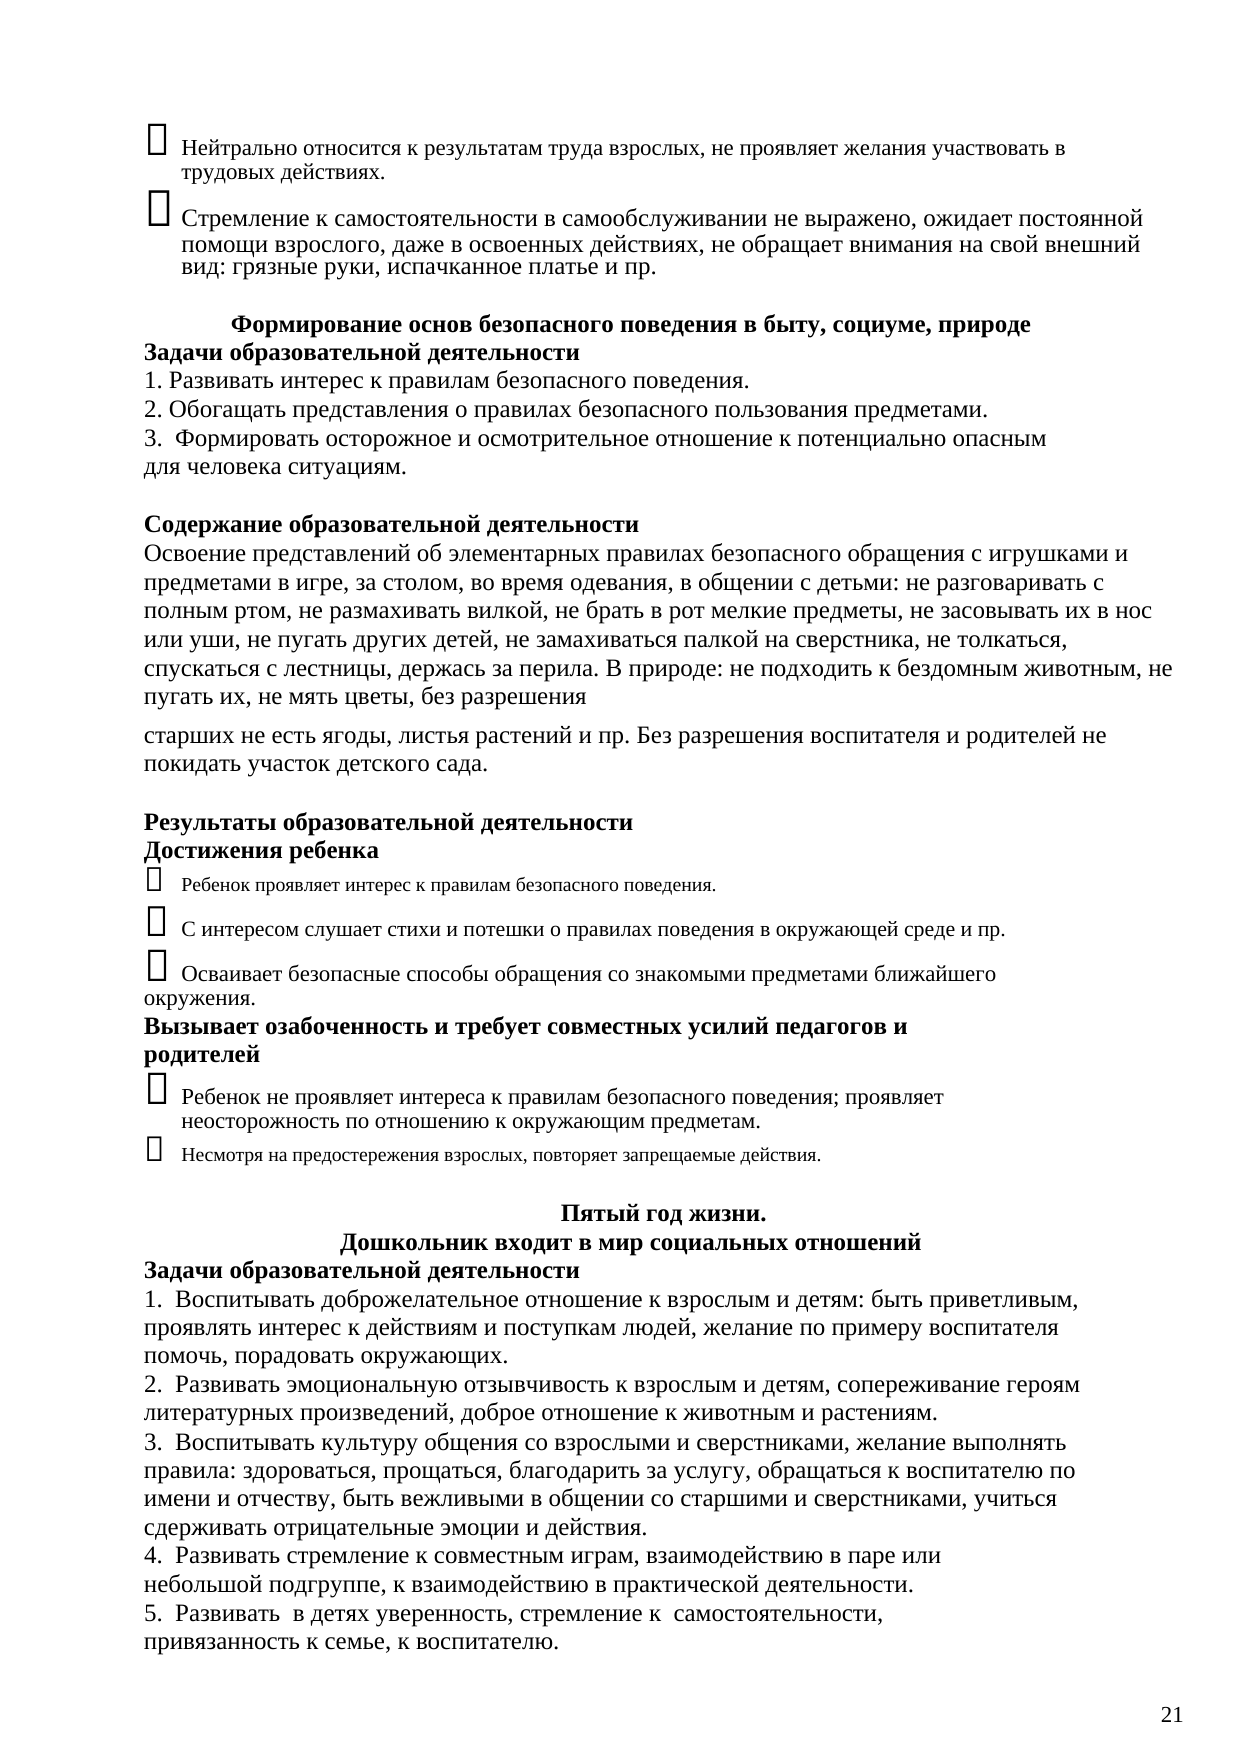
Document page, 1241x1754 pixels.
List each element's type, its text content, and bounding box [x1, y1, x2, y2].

text Вызывает озабоченность и требует совместных усилий педагогов и родителей [144, 1012, 1017, 1068]
list Несмотря на предостережения взрослых, повторяет запрещаемые действия. [144, 1133, 1183, 1168]
text Пятый год жизни. [117, 1198, 1210, 1227]
text Освоение представлений об элементарных правилах безопасного обращения с игрушками и предметами в игре, за столом, во время одевания, в общении с детьми: не разговаривать с полным ртом, не размахивать вилкой, не брать в рот мелкие предметы, не засовывать их в нос или уши, не пугать других детей, не замахиваться палкой на сверстника, не толкаться, спускаться с лестницы, держась за перила. В природе: не подходить к бездомным животным, не пугать их, не мять цветы, без разрешения [144, 539, 1179, 710]
text Формирование основ безопасного поведения в быту, социуме, природе Задачи образовательной деятельности [144, 310, 1096, 366]
list Развивать в детях уверенность, стремление к самостоятельности, [144, 1598, 1183, 1626]
text Дошкольник входит в мир социальных отношений Задачи образовательной деятельности [144, 1228, 985, 1283]
list Ребенок проявляет интерес к правилам безопасного поведения. [144, 864, 1183, 899]
text Достижения ребенка [144, 836, 1183, 864]
text старших не есть ягоды, листья растений и пр. Без разрешения воспитателя и родителей не покидать участок детского сада. [144, 722, 1173, 777]
list Осваивает безопасные способы обращения со знакомыми предметами ближайшего окружения. [144, 946, 1033, 1011]
list Развивать интерес к правилам безопасного поведения. [144, 366, 1183, 394]
list С интересом слушает стихи и потешки о правилах поведения в окружающей среде и пр. [144, 901, 1067, 945]
list Воспитывать культуру общения со взрослыми и сверстниками, желание выполнять правила: здороваться, прощаться, благодарить за услугу, обращаться к воспитателю по имени и отчеству, быть вежливыми в общении со старшими и сверстниками, учиться сдерживать отрицательные эмоции и действия. [144, 1427, 1135, 1540]
list Формировать осторожное и осмотрительное отношение к потенциально опасным для человека ситуациям. [144, 424, 1048, 480]
text Содержание образовательной деятельности [144, 509, 1183, 538]
list Воспитывать доброжелательное отношение к взрослым и детям: быть приветливым, проявлять интерес к действиям и поступкам людей, желание по примеру воспитателя помочь, порадовать окружающих. [144, 1284, 1144, 1369]
list Обогащать представления о правилах безопасного пользования предметами. [144, 394, 1183, 423]
list Ребенок не проявляет интереса к правилам безопасного поведения; проявляет неосторожность по отношению к окружающим предметам. [144, 1069, 1079, 1133]
text привязанность к семье, к воспитателю. [144, 1626, 1183, 1655]
list Нейтрально относится к результатам труда взрослых, не проявляет желания участвовать в трудовых действиях. [144, 120, 1110, 184]
list Развивать стремление к совместным играм, взаимодействию в паре или небольшой подгруппе, к взаимодействию в практической деятельности. [144, 1542, 1056, 1597]
list Стремление к самостоятельности в самообслуживании не выражено, ожидает постоянной помощи взрослого, даже в освоенных действиях, не обращает внимания на свой внешний вид: грязные руки, испачканное платье и пр. [144, 185, 1148, 279]
text Результаты образовательной деятельности [144, 807, 1183, 836]
list Развивать эмоциональную отзывчивость к взрослым и детям, сопереживание героям литературных произведений, доброе отношение к животным и растениям. [144, 1370, 1083, 1426]
